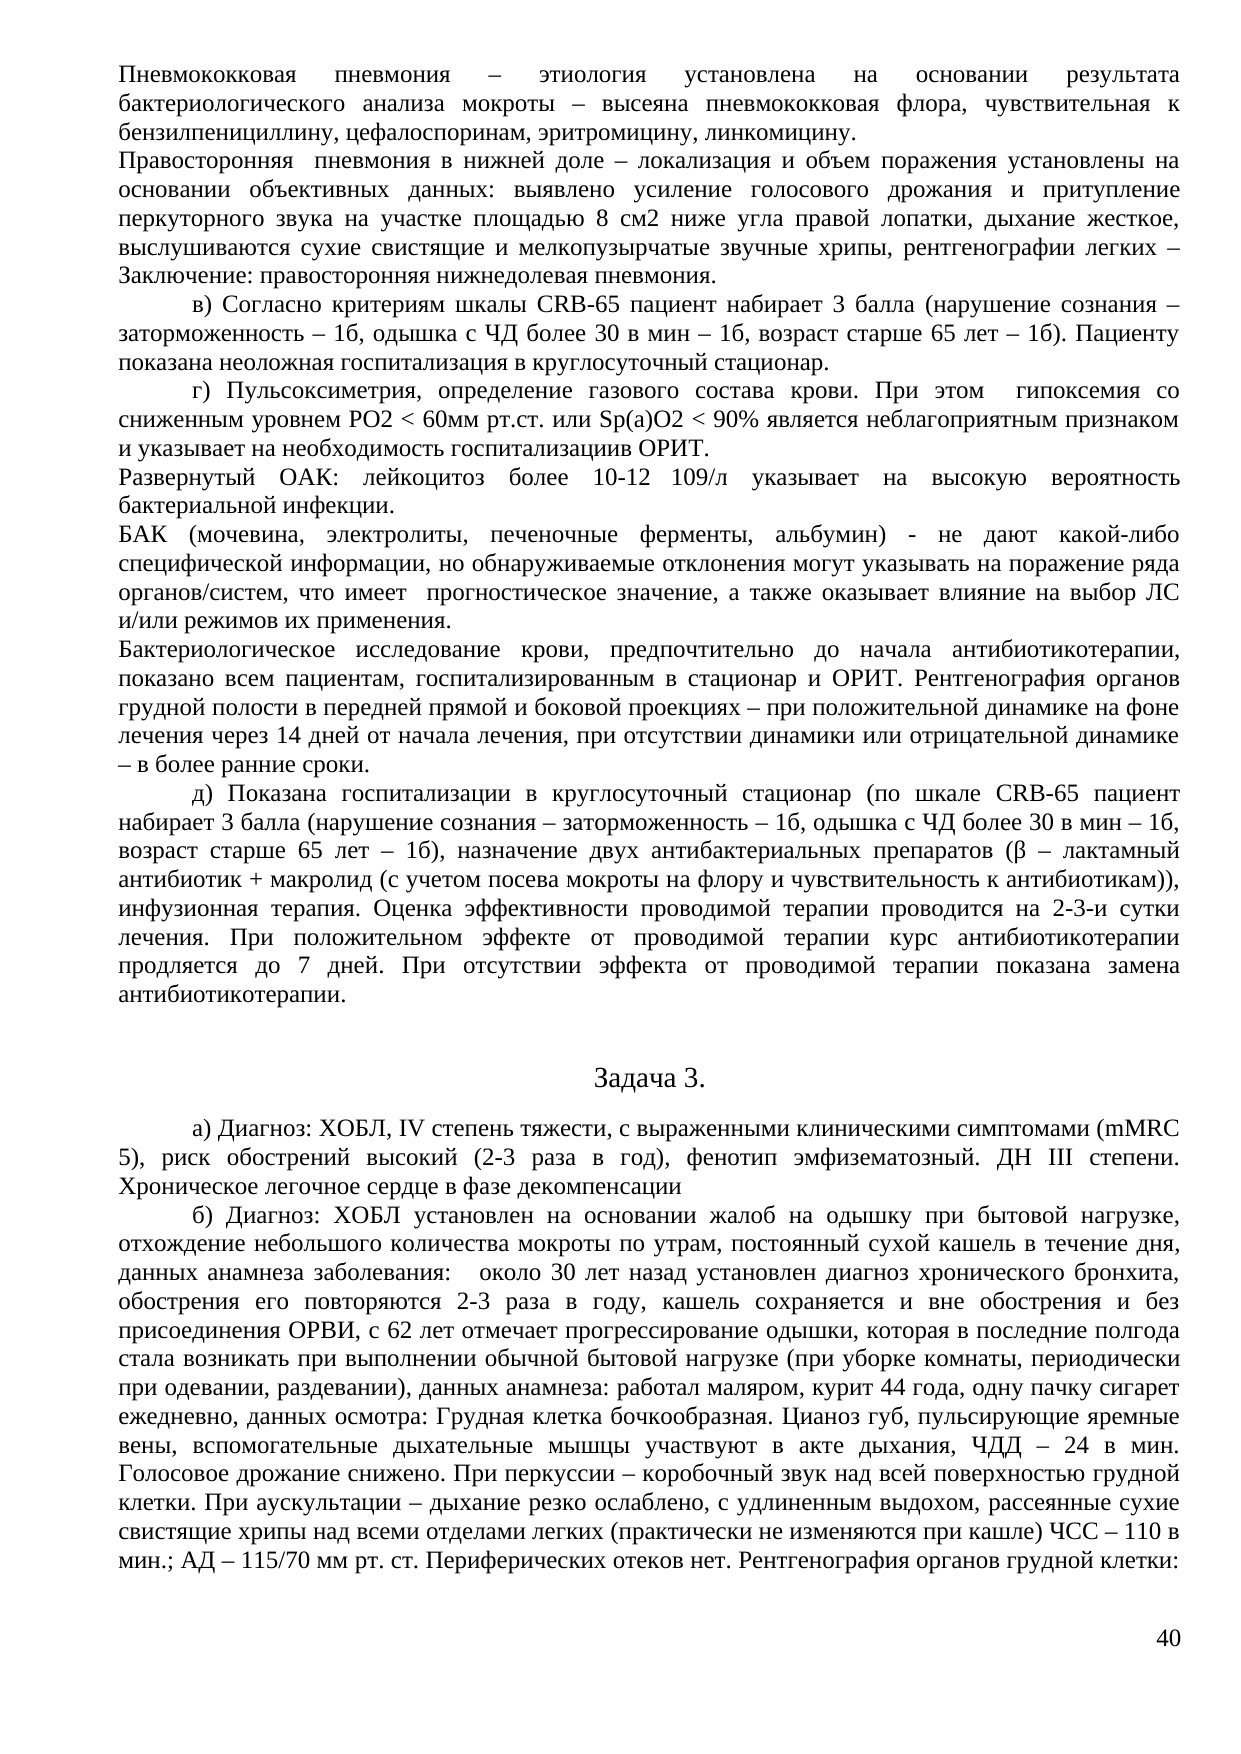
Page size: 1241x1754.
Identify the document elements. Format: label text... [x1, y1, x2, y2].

text Бактериологическое исследование крови, предпочтительно до начала антибиотикотерапии, показано всем пациентам, госпитализированным в стационар и ОРИТ. Рентгенография органов грудной полости в передней прямой и боковой проекциях – при положительной динамике на фоне лечения через 14 дней от начала лечения, при отсутствии динамики или отрицательной динамике – в более ранние сроки. [118, 634, 1181, 778]
text а) Диагноз: ХОБЛ, IV степень тяжести, c выраженными клиническими симптомами (mMRC 5), риск обострений высокий (2-3 раза в год), фенотип эмфизематозный. ДН III степени. Хроническое легочное сердце в фазе декомпенсации [118, 1113, 1181, 1200]
text д) Показана госпитализации в круглосуточный стационар (по шкале CRB-65 пациент набирает 3 балла (нарушение сознания – заторможенность – 1б, одышка с ЧД более 30 в мин – 1б, возраст старше 65 лет – 1б), назначение двух антибактериальных препаратов (β – лактамный антибиотик + макролид (с учетом посева мокроты на флору и чувствительность к антибиотикам)), инфузионная терапия. Оценка эффективности проводимой терапии проводится на 2-3-и сутки лечения. При положительном эффекте от проводимой терапии курс антибиотикотерапии продляется до 7 дней. При отсутствии эффекта от проводимой терапии показана замена антибиотикотерапии. [118, 778, 1181, 1008]
text БАК (мочевина, электролиты, печеночные ферменты, альбумин) - не дают какой-либо специфической информации, но обнаруживаемые отклонения могут указывать на поражение ряда органов/систем, что имеет прогностическое значение, а также оказывает влияние на выбор ЛС и/или режимов их применения. [118, 519, 1181, 634]
text г) Пульсоксиметрия, определение газового состава крови. При этом гипоксемия со сниженным уровнем PO2 < 60мм рт.ст. или Sр(a)O2 < 90% является неблагоприятным признаком и указывает на необходимость госпитализациив ОРИТ. [118, 375, 1181, 462]
text в) Согласно критериям шкалы CRB-65 пациент набирает 3 балла (нарушение сознания – заторможенность – 1б, одышка с ЧД более 30 в мин – 1б, возраст старше 65 лет – 1б). Пациенту показана неоложная госпитализация в круглосуточный стационар. [118, 289, 1181, 375]
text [118, 1200, 1181, 1573]
text Правосторонняя пневмония в нижней доле – локализация и объем поражения установлены на основании объективных данных: выявлено усиление голосового дрожания и притупление перкуторного звука на участке площадью 8 см2 ниже угла правой лопатки, дыхание жесткое, выслушиваются сухие свистящие и мелкопузырчатые звучные хрипы, рентгенографии легких – Заключение: правосторонняя нижнедолевая пневмония. [118, 145, 1181, 289]
text Развернутый ОАК: лейкоцитоз более 10-12109/л указывает на высокую вероятность бактериальной инфекции. [118, 462, 1181, 519]
text Задача 3. [118, 1061, 1181, 1094]
text Пневмококковая пневмония – этиология установлена на основании результата бактериологического анализа мокроты – высеяна пневмококковая флора, чувствительная к бензилпенициллину, цефалоспоринам, эритромицину, линкомицину. [118, 59, 1181, 145]
